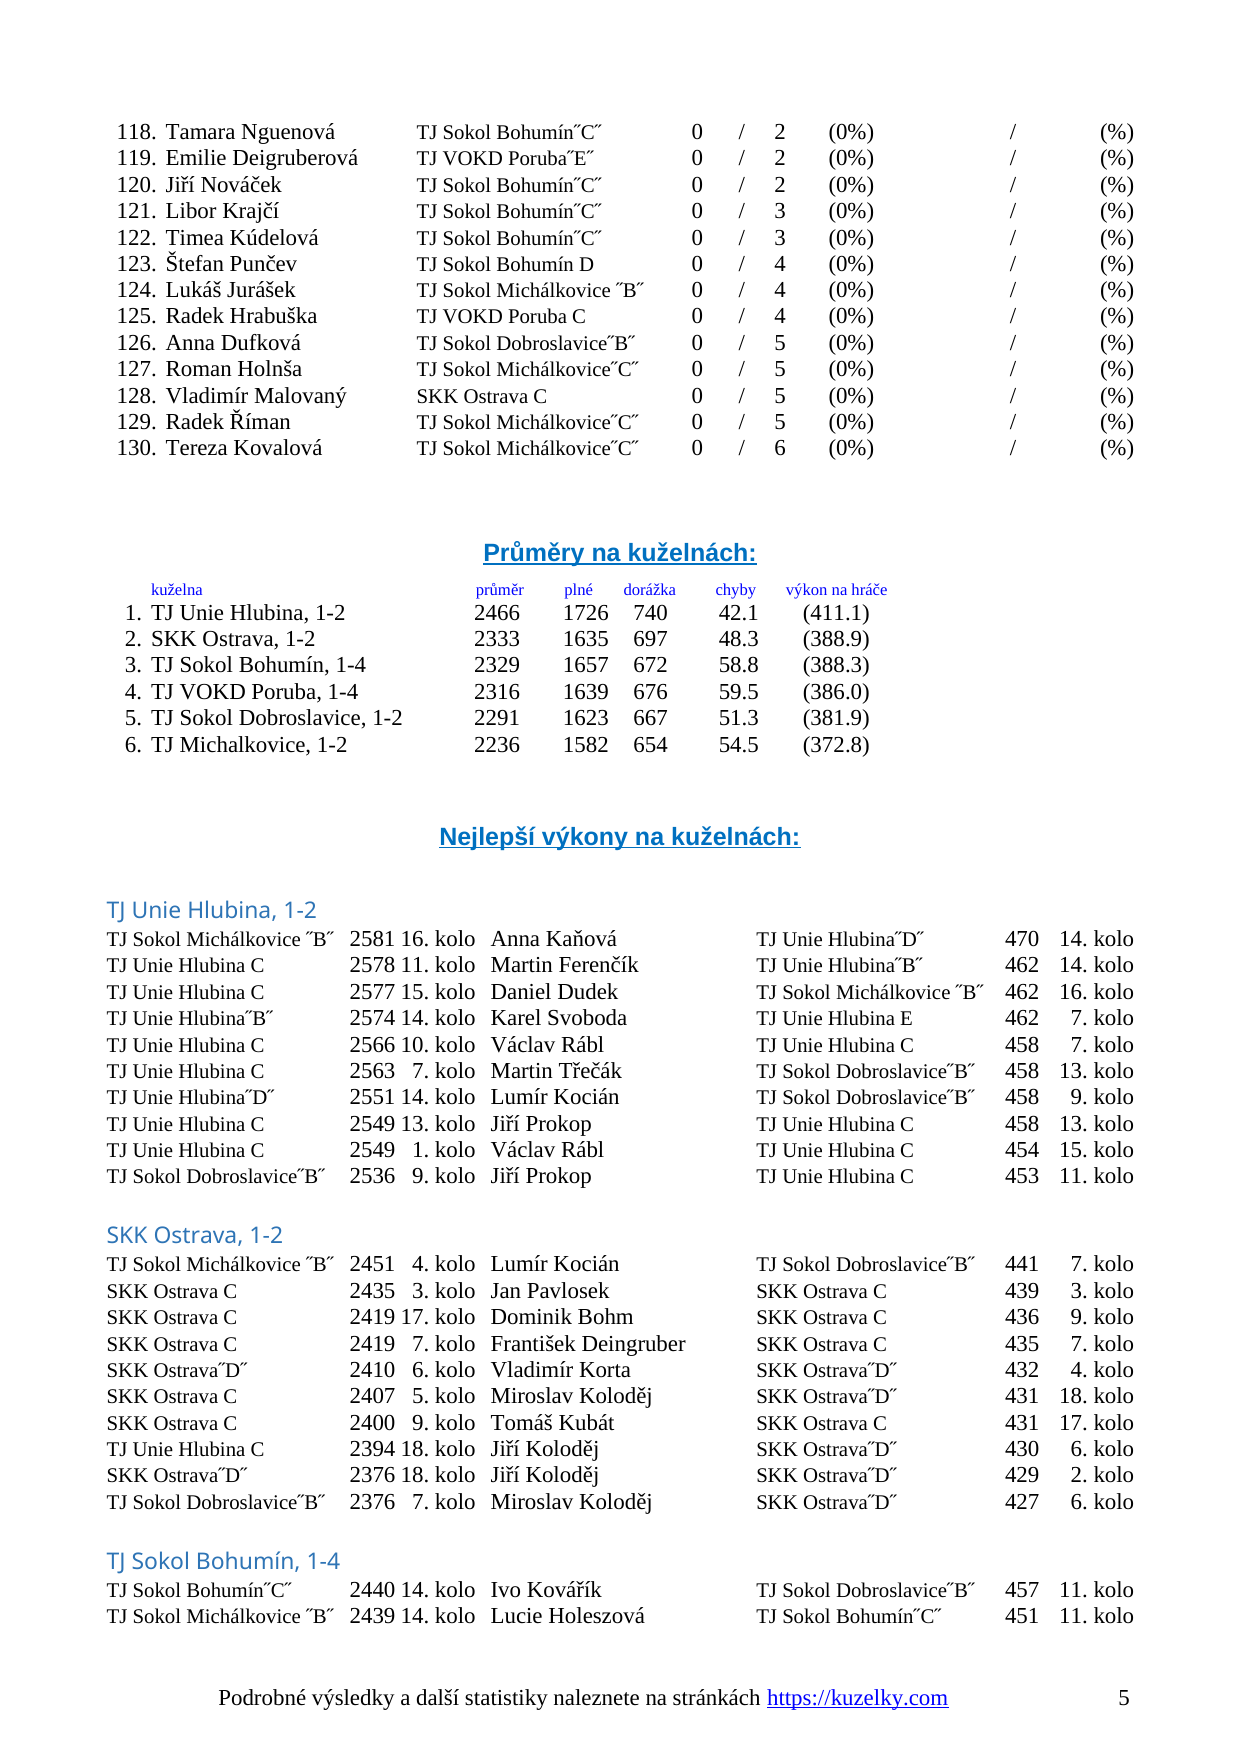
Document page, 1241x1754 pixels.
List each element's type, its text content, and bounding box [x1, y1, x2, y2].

text TJ Unie Hlubina C 2566 10. kolo Václav Rábl TJ Unie Hlubina C 458 7. kolo [106, 1031, 1134, 1057]
text TJ Sokol Dobroslavice˝B˝ 2376 7. kolo Miroslav Koloděj SKK Ostrava˝D˝ 427 6. kolo [106, 1488, 1134, 1514]
text TJ Unie Hlubina C 2549 13. kolo Jiří Prokop TJ Unie Hlubina C 458 13. kolo [106, 1110, 1134, 1136]
subtitle TJ Sokol Bohumín, 1-4 [106, 1544, 1134, 1576]
text TJ Sokol Michálkovice ˝B˝ 2581 16. kolo Anna Kaňová TJ Unie Hlubina˝D˝ 470 14. kolo [106, 925, 1134, 952]
text TJ Unie Hlubina˝D˝ 2551 14. kolo Lumír Kocián TJ Sokol Dobroslavice˝B˝ 458 9. kolo [106, 1083, 1134, 1110]
text 125. Radek Hrabuška TJ VOKD Poruba C 0 / 4 (0%) / (%) [106, 303, 1134, 329]
text 1. TJ Unie Hlubina, 1-2 2466 1726 740 42.1 (411.1) [106, 599, 1134, 625]
text 124. Lukáš Jurášek TJ Sokol Michálkovice ˝B˝ 0 / 4 (0%) / (%) [106, 276, 1134, 303]
subtitle SKK Ostrava, 1-2 [106, 1219, 1134, 1251]
text TJ Unie Hlubina C 2394 18. kolo Jiří Koloděj SKK Ostrava˝D˝ 430 6. kolo [106, 1435, 1134, 1461]
text 3. TJ Sokol Bohumín, 1-4 2329 1657 672 58.8 (388.3) [106, 652, 1134, 678]
text 123. Štefan Punčev TJ Sokol Bohumín D 0 / 4 (0%) / (%) [106, 250, 1134, 276]
text 127. Roman Holnša TJ Sokol Michálkovice˝C˝ 0 / 5 (0%) / (%) [106, 355, 1134, 382]
text TJ Unie Hlubina C 2577 15. kolo Daniel Dudek TJ Sokol Michálkovice ˝B˝ 462 16. kolo [106, 978, 1134, 1004]
text 121. Libor Krajčí TJ Sokol Bohumín˝C˝ 0 / 3 (0%) / (%) [106, 197, 1134, 223]
text TJ Unie Hlubina C 2549 1. kolo Václav Rábl TJ Unie Hlubina C 454 15. kolo [106, 1136, 1134, 1162]
text SKK Ostrava C 2435 3. kolo Jan Pavlosek SKK Ostrava C 439 3. kolo [106, 1277, 1134, 1303]
text 126. Anna Dufková TJ Sokol Dobroslavice˝B˝ 0 / 5 (0%) / (%) [106, 329, 1134, 355]
text SKK Ostrava C 2419 17. kolo Dominik Bohm SKK Ostrava C 436 9. kolo [106, 1303, 1134, 1329]
text 4. TJ VOKD Poruba, 1-4 2316 1639 676 59.5 (386.0) [106, 678, 1134, 704]
text 122. Timea Kúdelová TJ Sokol Bohumín˝C˝ 0 / 3 (0%) / (%) [106, 223, 1134, 250]
text 6. TJ Michalkovice, 1-2 2236 1582 654 54.5 (372.8) [106, 731, 1134, 757]
text 130. Tereza Kovalová TJ Sokol Michálkovice˝C˝ 0 / 6 (0%) / (%) [106, 434, 1134, 461]
text TJ Sokol Dobroslavice˝B˝ 2536 9. kolo Jiří Prokop TJ Unie Hlubina C 453 11. kolo [106, 1162, 1134, 1189]
text TJ Unie Hlubina C 2578 11. kolo Martin Ferenčík TJ Unie Hlubina˝B˝ 462 14. kolo [106, 952, 1134, 978]
text TJ Sokol Bohumín˝C˝ 2440 14. kolo Ivo Kovářík TJ Sokol Dobroslavice˝B˝ 457 11. kolo [106, 1576, 1134, 1602]
text 5. TJ Sokol Dobroslavice, 1-2 2291 1623 667 51.3 (381.9) [106, 704, 1134, 731]
text SKK Ostrava˝D˝ 2410 6. kolo Vladimír Korta SKK Ostrava˝D˝ 432 4. kolo [106, 1356, 1134, 1382]
text SKK Ostrava˝D˝ 2376 18. kolo Jiří Koloděj SKK Ostrava˝D˝ 429 2. kolo [106, 1461, 1134, 1488]
text kuželna průměr plné dorážka chyby výkon na hráče [106, 580, 1134, 599]
text Průměry na kuželnách: [94, 538, 1145, 567]
text SKK Ostrava C 2407 5. kolo Miroslav Koloděj SKK Ostrava˝D˝ 431 18. kolo [106, 1382, 1134, 1409]
text 128. Vladimír Malovaný SKK Ostrava C 0 / 5 (0%) / (%) [106, 382, 1134, 408]
text TJ Unie Hlubina˝B˝ 2574 14. kolo Karel Svoboda TJ Unie Hlubina E 462 7. kolo [106, 1004, 1134, 1031]
text TJ Sokol Michálkovice ˝B˝ 2451 4. kolo Lumír Kocián TJ Sokol Dobroslavice˝B˝ 441 7. kolo [106, 1251, 1134, 1277]
text SKK Ostrava C 2400 9. kolo Tomáš Kubát SKK Ostrava C 431 17. kolo [106, 1409, 1134, 1435]
text 2. SKK Ostrava, 1-2 2333 1635 697 48.3 (388.9) [106, 625, 1134, 652]
text 118. Tamara Nguenová TJ Sokol Bohumín˝C˝ 0 / 2 (0%) / (%) [106, 118, 1134, 144]
text 119. Emilie Deigruberová TJ VOKD Poruba˝E˝ 0 / 2 (0%) / (%) [106, 144, 1134, 171]
text TJ Sokol Michálkovice ˝B˝ 2439 14. kolo Lucie Holeszová TJ Sokol Bohumín˝C˝ 451 11. kolo [106, 1602, 1134, 1628]
text 129. Radek Říman TJ Sokol Michálkovice˝C˝ 0 / 5 (0%) / (%) [106, 408, 1134, 434]
text TJ Unie Hlubina C 2563 7. kolo Martin Třečák TJ Sokol Dobroslavice˝B˝ 458 13. kolo [106, 1057, 1134, 1083]
text Nejlepší výkony na kuželnách: [94, 822, 1145, 851]
text SKK Ostrava C 2419 7. kolo František Deingruber SKK Ostrava C 435 7. kolo [106, 1329, 1134, 1356]
subtitle TJ Unie Hlubina, 1-2 [106, 894, 1134, 925]
text 120. Jiří Nováček TJ Sokol Bohumín˝C˝ 0 / 2 (0%) / (%) [106, 171, 1134, 197]
